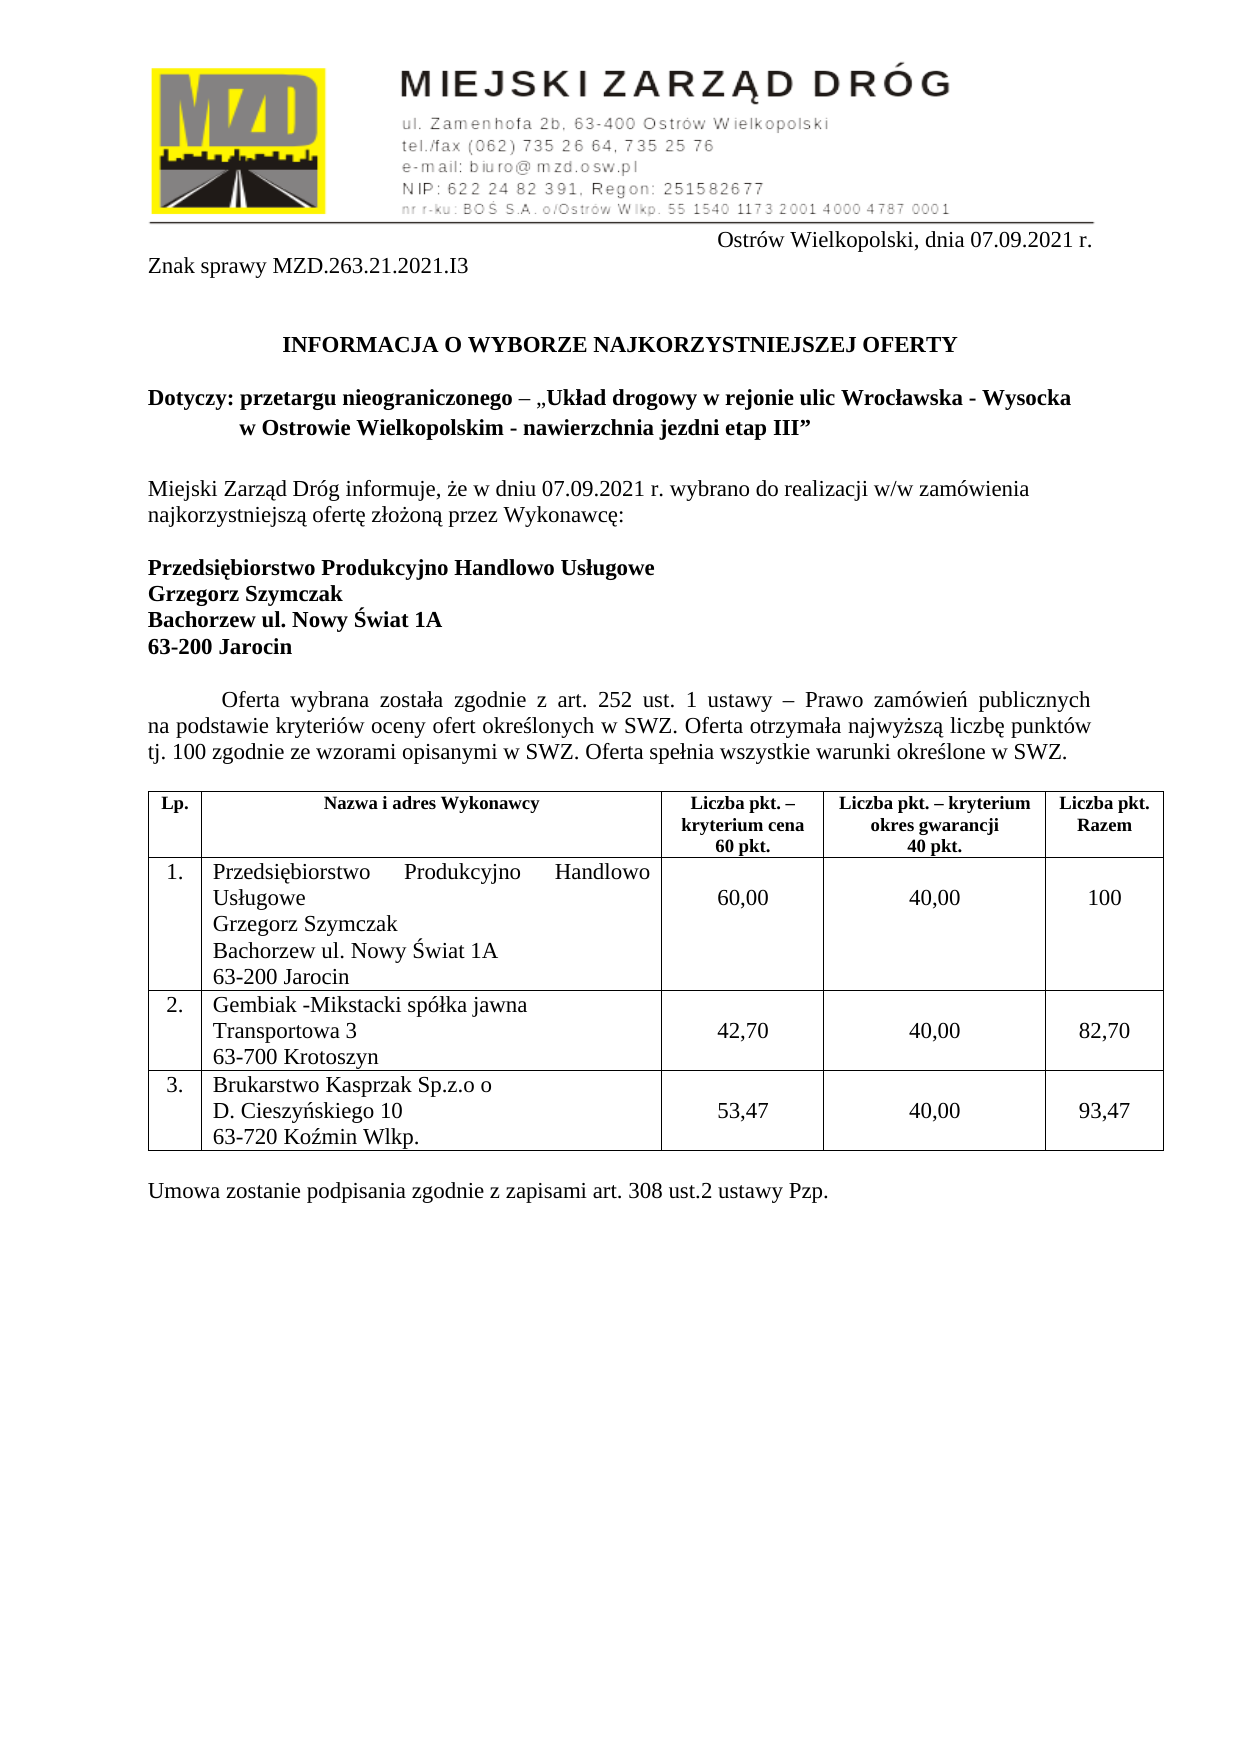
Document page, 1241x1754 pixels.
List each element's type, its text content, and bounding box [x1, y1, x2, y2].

text Przedsiębiorstwo Produkcyjno Handlowo Usługowe [148, 554, 1092, 580]
table_cell Gembiak -Mikstacki spółka jawna Transportowa 3 63-700 Krotoszyn [202, 991, 661, 1070]
text Umowa zostanie podpisania zgodnie z zapisami art. 308 ust.2 ustawy Pzp. [148, 1177, 1092, 1203]
table_cell Przedsiębiorstwo Produkcyjno Handlowo Usługowe Grzegorz Szymczak Bachorzew ul. Nowy Świat 1A 63-200 Jarocin [202, 858, 661, 989]
table_header Lp. [149, 792, 201, 857]
table_cell 93,47 [1046, 1071, 1163, 1150]
table_cell 60,00 [662, 858, 823, 989]
text INFORMACJA O WYBORZE NAJKORZYSTNIEJSZEJ OFERTY [148, 331, 1092, 358]
table_cell 1. [149, 858, 201, 989]
table_cell 42,70 [662, 991, 823, 1070]
table_cell 3. [149, 1071, 201, 1150]
table_cell 82,70 [1046, 991, 1163, 1070]
text Dotyczy: przetargu nieograniczonego – „Układ drogowy w rejonie ulic Wrocławska - Wysocka [148, 384, 1092, 411]
table_cell 2. [149, 991, 201, 1070]
text Miejski Zarząd Dróg informuje, że w dniu 07.09.2021 r. wybrano do realizacji w/w zamówienia najkorzystniejszą ofertę złożoną przez Wykonawcę: [148, 475, 1092, 527]
text Oferta wybrana została zgodnie z art. 252 ust. 1 ustawy – Prawo zamówień publicznych na podstawie kryteriów oceny ofert określonych w SWZ. Oferta otrzymała najwyższą liczbę punktów tj. 100 zgodnie ze wzorami opisanymi w SWZ. Oferta spełnia wszystkie warunki określone w SWZ. [148, 686, 1092, 765]
table_cell 40,00 [824, 858, 1045, 989]
table_cell 40,00 [824, 991, 1045, 1070]
table_header Liczba pkt. Razem [1046, 792, 1163, 857]
table_cell 40,00 [824, 1071, 1045, 1150]
text Znak sprawy MZD.263.21.2021.I3 [148, 252, 1092, 279]
table_cell Brukarstwo Kasprzak Sp.z.o o D. Cieszyńskiego 10 63-720 Koźmin Wlkp. [202, 1071, 661, 1150]
table_cell 53,47 [662, 1071, 823, 1150]
text Ostrów Wielkopolski, dnia 07.09.2021 r. [148, 226, 1092, 252]
table_header Liczba pkt. – kryterium cena 60 pkt. [662, 792, 823, 857]
text 63-200 Jarocin [148, 633, 1092, 659]
text Bachorzew ul. Nowy Świat 1A [148, 607, 1092, 633]
table_header Liczba pkt. – kryterium okres gwarancji 40 pkt. [824, 792, 1045, 857]
text Grzegorz Szymczak [148, 580, 1092, 607]
text w Ostrowie Wielkopolskim - nawierzchnia jezdni etap III” [148, 414, 1092, 441]
table_header Nazwa i adres Wykonawcy [202, 792, 661, 857]
table_cell 100 [1046, 858, 1163, 989]
